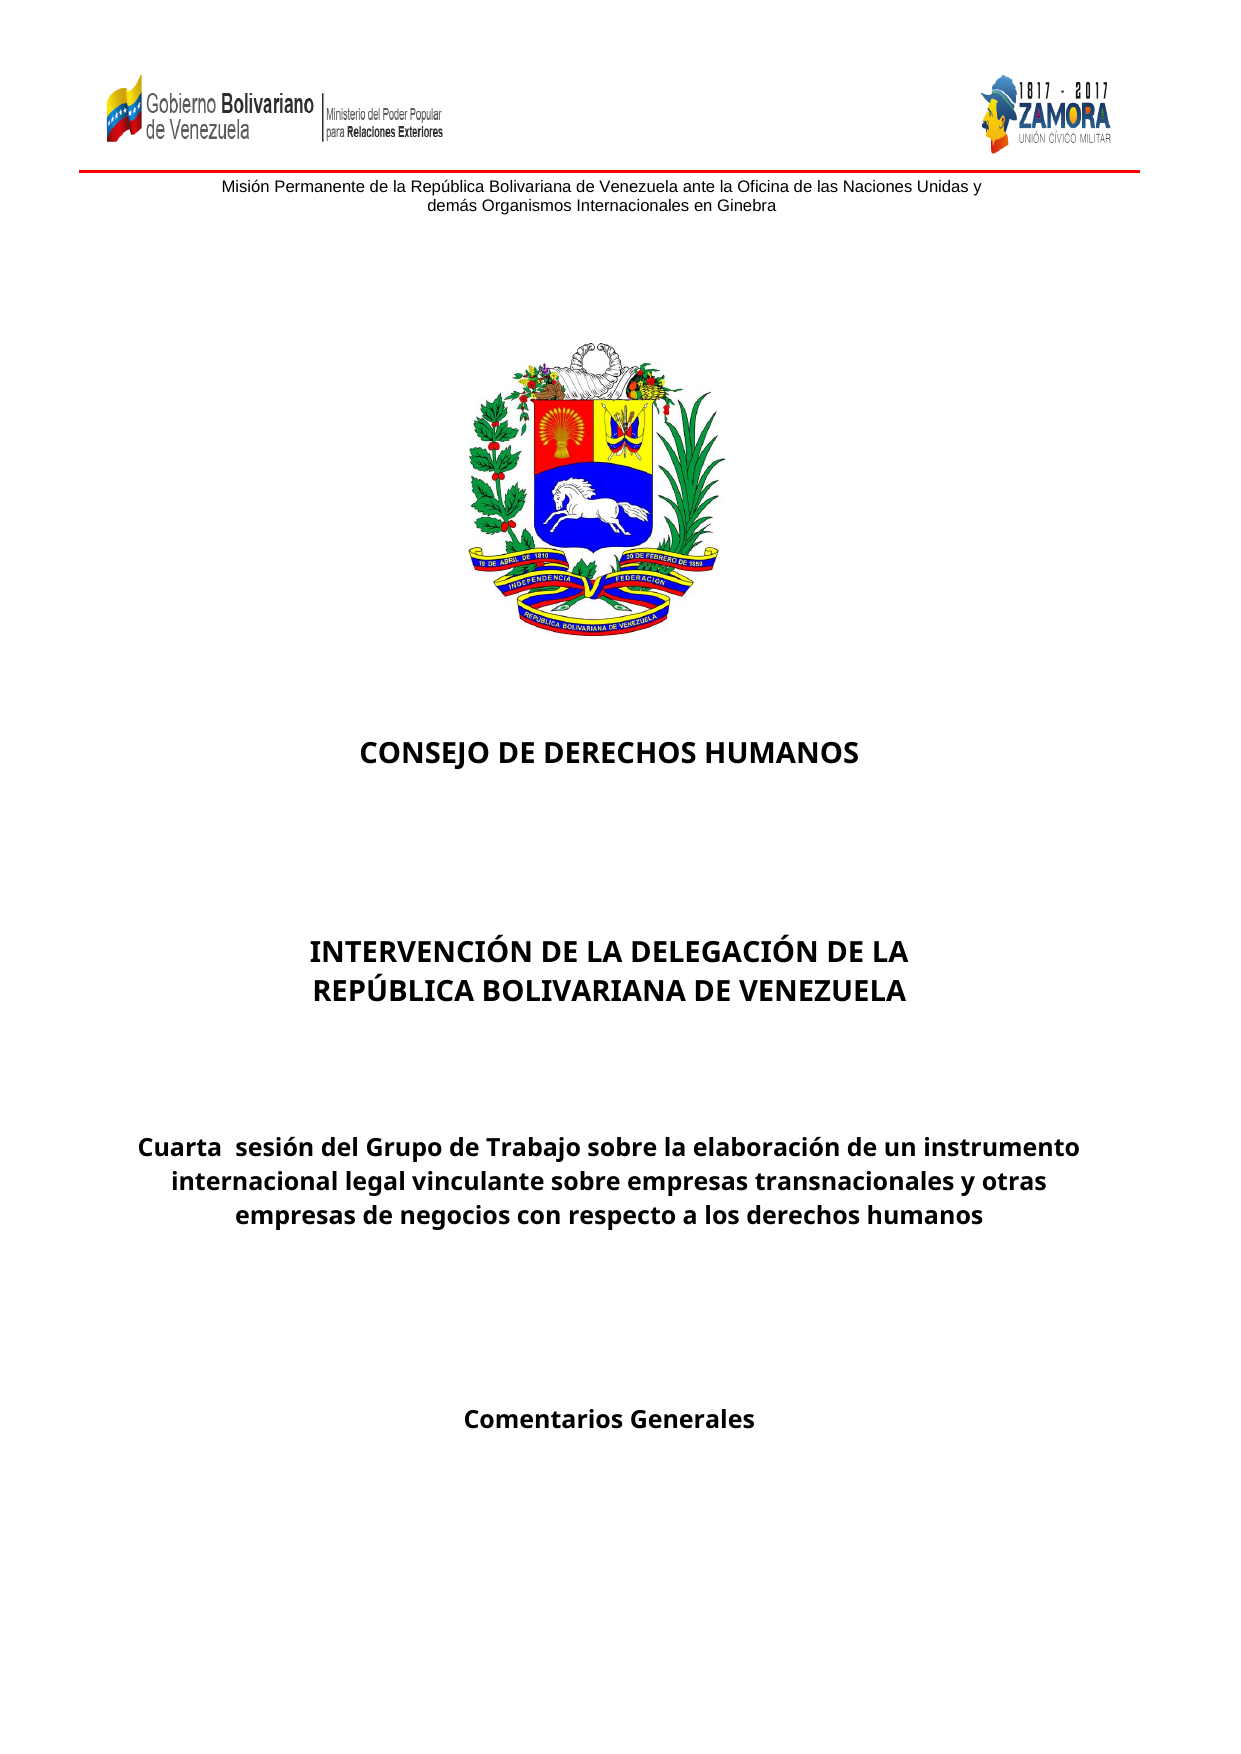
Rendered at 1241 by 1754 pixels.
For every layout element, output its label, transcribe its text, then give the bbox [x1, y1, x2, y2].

text CONSEJO DE DERECHOS HUMANOS [112, 732, 1106, 772]
picture [97, 75, 1126, 158]
picture [468, 343, 726, 636]
text Cuarta sesión del Grupo de Trabajo sobre la elaboración de un instrumento internacional legal vinculante sobre empresas transnacionales y otras empresas de negocios con respecto a los derechos humanos [112, 1129, 1106, 1232]
text Comentarios Generales [112, 1402, 1106, 1436]
subtitle INTERVENCIÓN DE LA DELEGACIÓN DE LA [112, 931, 1106, 971]
text REPÚBLICA BOLIVARIANA DE VENEZUELA [112, 971, 1106, 1010]
